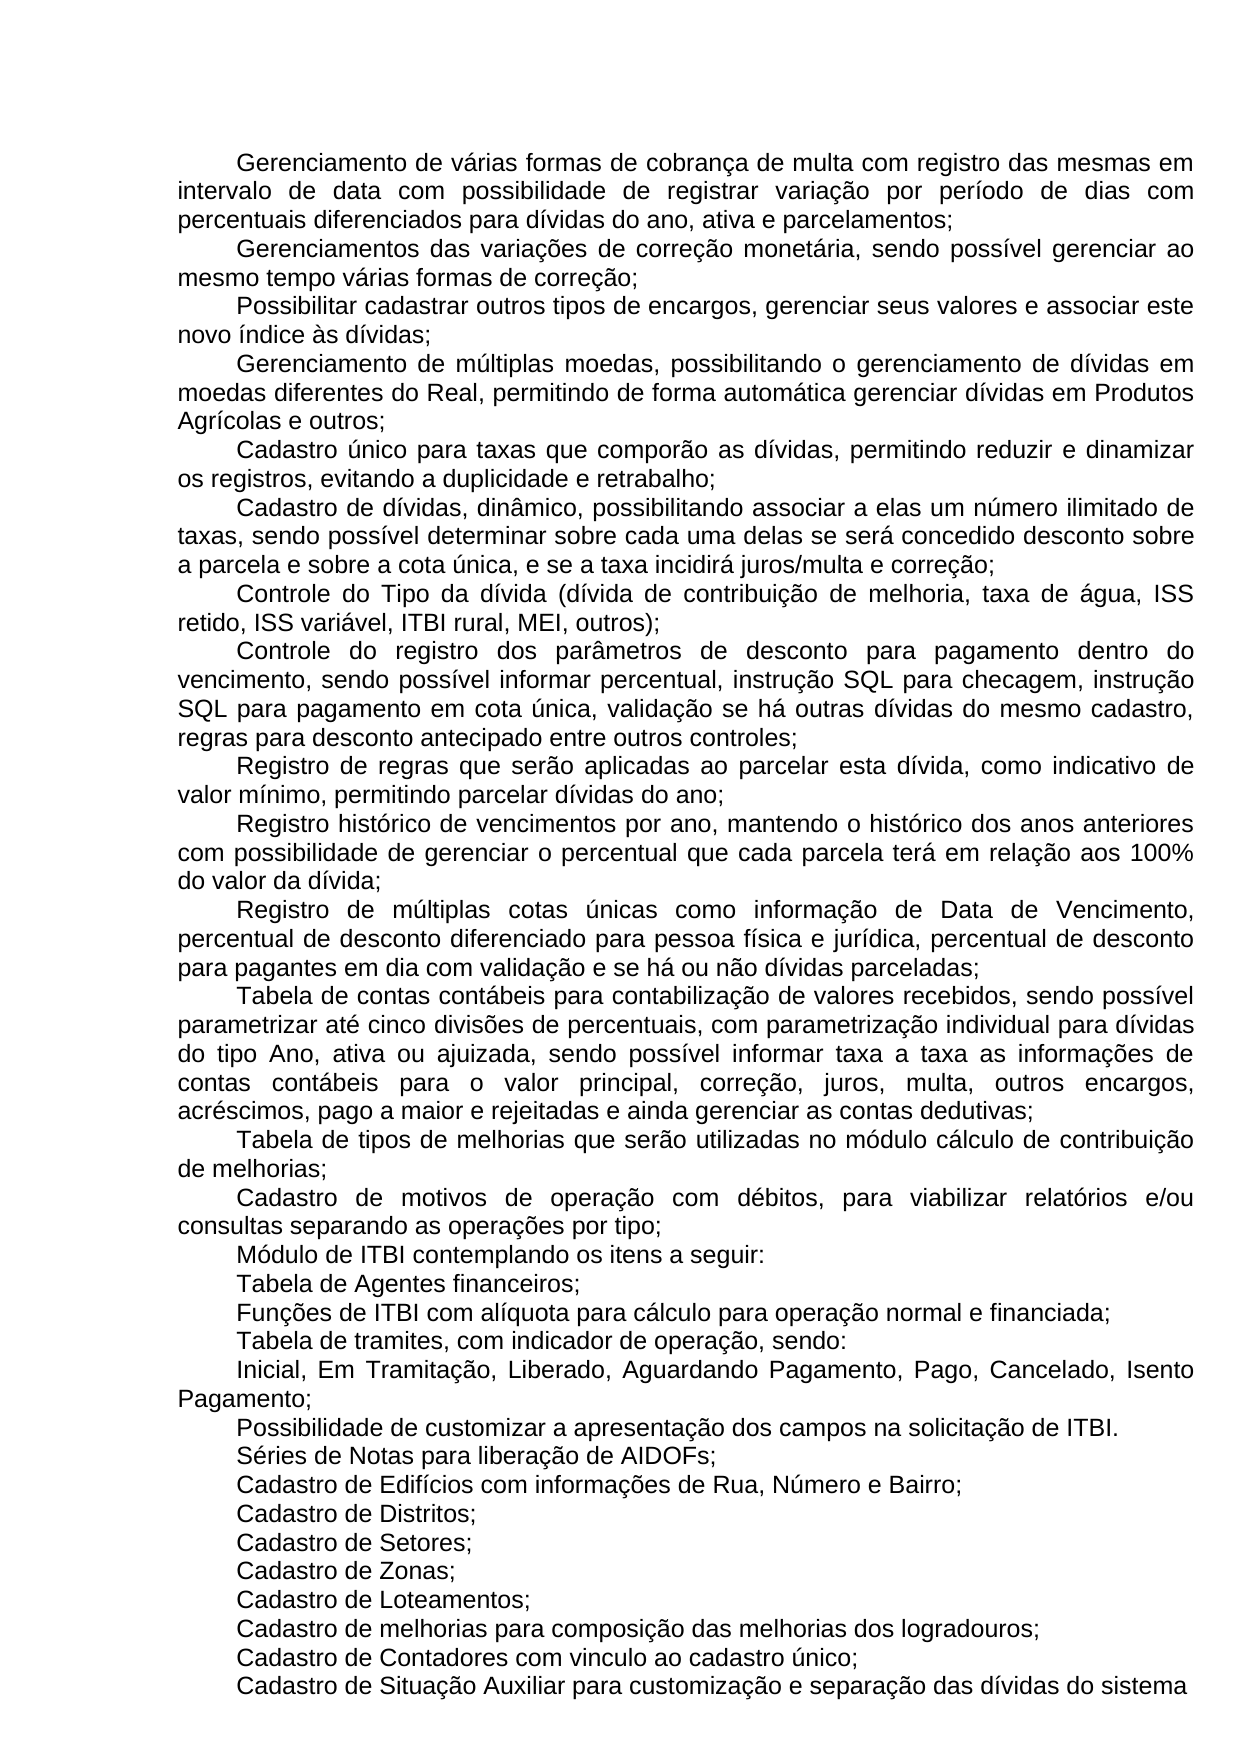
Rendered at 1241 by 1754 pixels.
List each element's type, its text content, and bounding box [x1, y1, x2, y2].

text Possibilitar cadastrar outros tipos de encargos, gerenciar seus valores e associar este novo índice às dívidas; [177, 291, 1196, 349]
text Tabela de Agentes financeiros; [177, 1269, 1196, 1298]
text Gerenciamento de várias formas de cobrança de multa com registro das mesmas em intervalo de data com possibilidade de registrar variação por período de dias com percentuais diferenciados para dívidas do ano, ativa e parcelamentos; [177, 148, 1196, 234]
text Cadastro de Situação Auxiliar para customização e separação das dívidas do sistema [177, 1671, 1196, 1700]
text Séries de Notas para liberação de AIDOFs; [177, 1441, 1196, 1470]
text Tabela de tipos de melhorias que serão utilizadas no módulo cálculo de contribuição de melhorias; [177, 1125, 1196, 1183]
text Controle do registro dos parâmetros de desconto para pagamento dentro do vencimento, sendo possível informar percentual, instrução SQL para checagem, instrução SQL para pagamento em cota única, validação se há outras dívidas do mesmo cadastro, regras para desconto antecipado entre outros controles; [177, 636, 1196, 751]
text Cadastro de motivos de operação com débitos, para viabilizar relatórios e/ou consultas separando as operações por tipo; [177, 1183, 1196, 1240]
text Tabela de contas contábeis para contabilização de valores recebidos, sendo possível parametrizar até cinco divisões de percentuais, com parametrização individual para dívidas do tipo Ano, ativa ou ajuizada, sendo possível informar taxa a taxa as informações de contas contábeis para o valor principal, correção, juros, multa, outros encargos, acréscimos, pago a maior e rejeitadas e ainda gerenciar as contas dedutivas; [177, 981, 1196, 1125]
text Cadastro de dívidas, dinâmico, possibilitando associar a elas um número ilimitado de taxas, sendo possível determinar sobre cada uma delas se será concedido desconto sobre a parcela e sobre a cota única, e se a taxa incidirá juros/multa e correção; [177, 493, 1196, 579]
text Cadastro de Contadores com vinculo ao cadastro único; [177, 1643, 1196, 1671]
text Registro de múltiplas cotas únicas como informação de Data de Vencimento, percentual de desconto diferenciado para pessoa física e jurídica, percentual de desconto para pagantes em dia com validação e se há ou não dívidas parceladas; [177, 895, 1196, 981]
text Cadastro de Distritos; [177, 1499, 1196, 1528]
text Módulo de ITBI contemplando os itens a seguir: [177, 1240, 1196, 1269]
text Cadastro de Setores; [177, 1528, 1196, 1556]
text Possibilidade de customizar a apresentação dos campos na solicitação de ITBI. [177, 1413, 1196, 1441]
text Cadastro único para taxas que comporão as dívidas, permitindo reduzir e dinamizar os registros, evitando a duplicidade e retrabalho; [177, 435, 1196, 493]
text Registro histórico de vencimentos por ano, mantendo o histórico dos anos anteriores com possibilidade de gerenciar o percentual que cada parcela terá em relação aos 100% do valor da dívida; [177, 809, 1196, 895]
text Tabela de tramites, com indicador de operação, sendo: [177, 1326, 1196, 1355]
text Gerenciamento de múltiplas moedas, possibilitando o gerenciamento de dívidas em moedas diferentes do Real, permitindo de forma automática gerenciar dívidas em Produtos Agrícolas e outros; [177, 349, 1196, 435]
text Cadastro de melhorias para composição das melhorias dos logradouros; [177, 1614, 1196, 1643]
text Registro de regras que serão aplicadas ao parcelar esta dívida, como indicativo de valor mínimo, permitindo parcelar dívidas do ano; [177, 751, 1196, 809]
text Cadastro de Loteamentos; [177, 1585, 1196, 1614]
text Inicial, Em Tramitação, Liberado, Aguardando Pagamento, Pago, Cancelado, Isento Pagamento; [177, 1355, 1196, 1413]
text Gerenciamentos das variações de correção monetária, sendo possível gerenciar ao mesmo tempo várias formas de correção; [177, 234, 1196, 291]
text Cadastro de Zonas; [177, 1556, 1196, 1585]
text Cadastro de Edifícios com informações de Rua, Número e Bairro; [177, 1470, 1196, 1499]
text Controle do Tipo da dívida (dívida de contribuição de melhoria, taxa de água, ISS retido, ISS variável, ITBI rural, MEI, outros); [177, 579, 1196, 636]
text Funções de ITBI com alíquota para cálculo para operação normal e financiada; [177, 1298, 1196, 1326]
